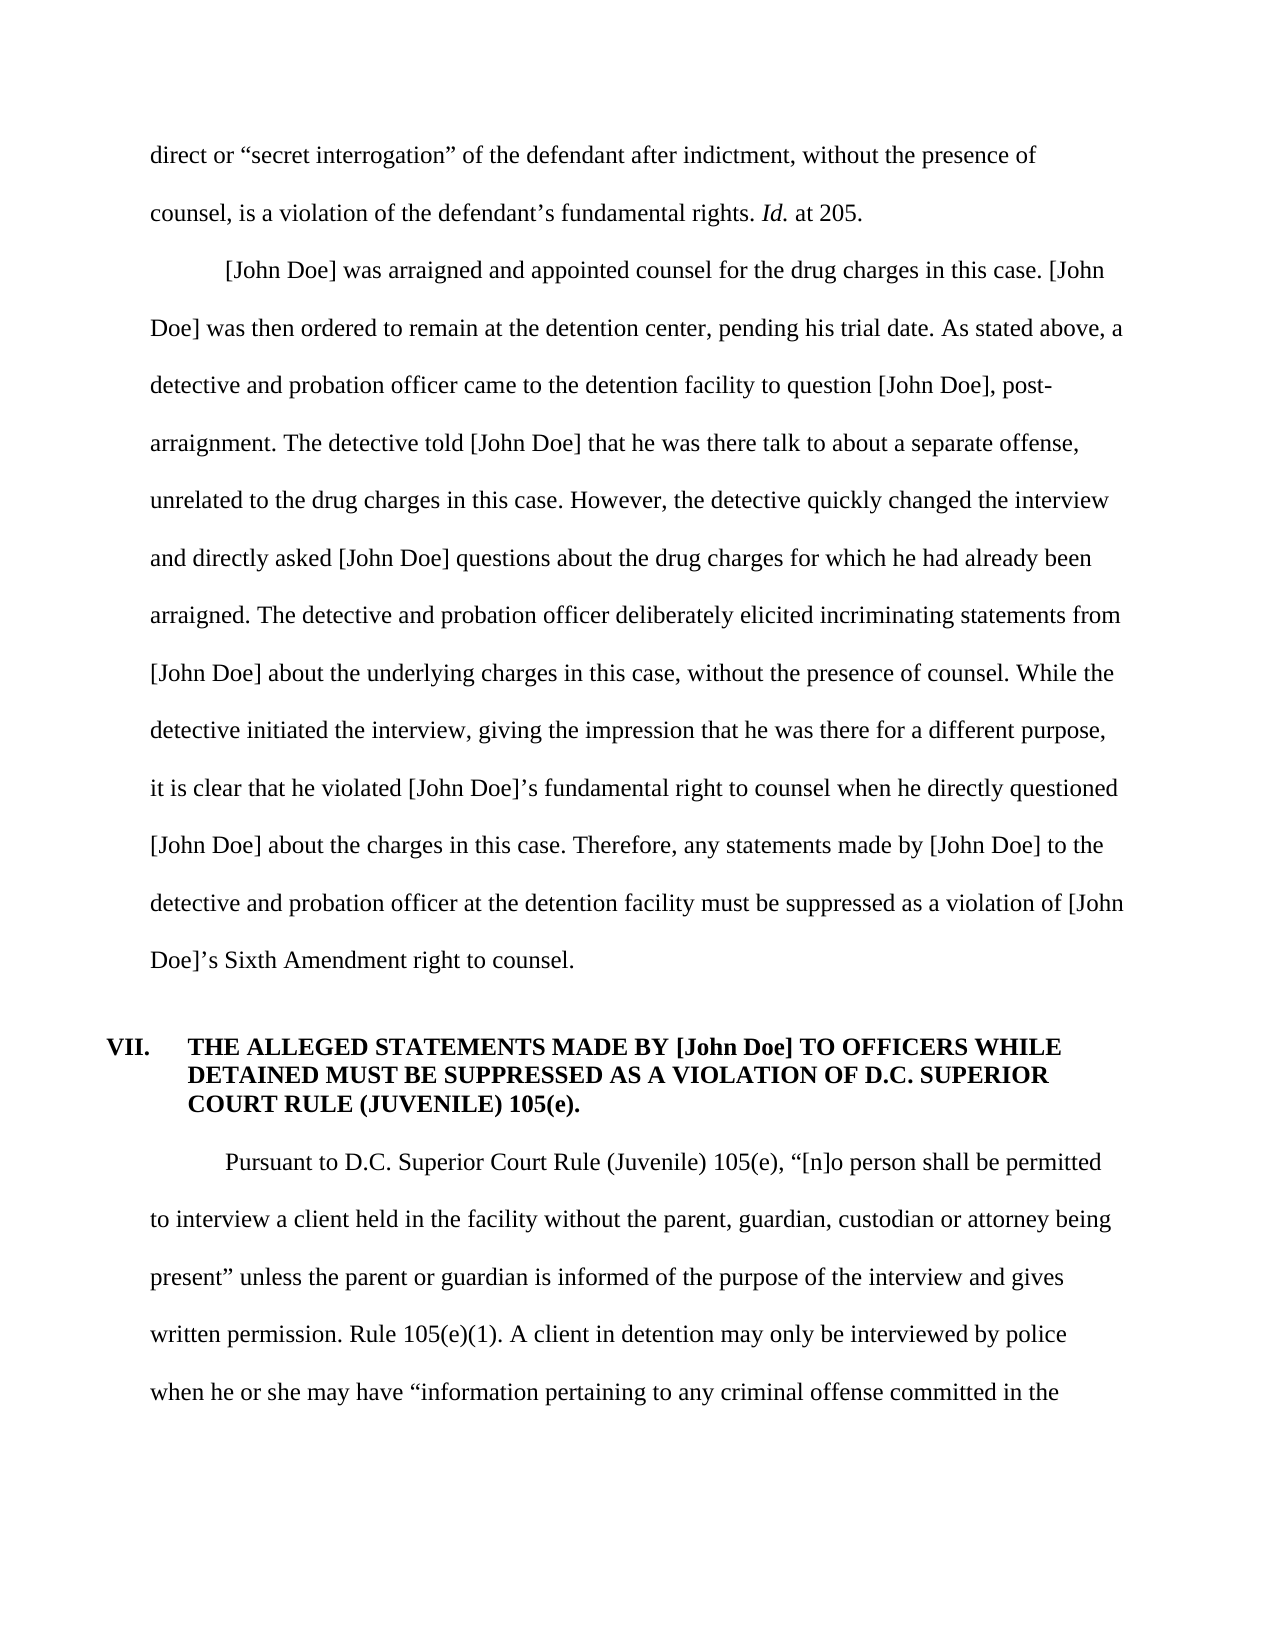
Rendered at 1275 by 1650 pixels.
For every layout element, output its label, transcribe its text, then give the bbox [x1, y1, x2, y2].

list THE ALLEGED STATEMENTS MADE BY [John Doe] TO OFFICERS WHILE DETAINED MUST BE SUPPRESSED AS A VIOLATION OF D.C. SUPERIOR COURT RULE (JUVENILE) 105(e). [150, 1032, 1125, 1118]
text [John Doe] was arraigned and appointed counsel for the drug charges in this case. [John Doe] was then ordered to remain at the detention center, pending his trial date. As stated above, a detective and probation officer came to the detention facility to question [John Doe], post-arraignment. The detective told [John Doe] that he was there talk to about a separate offense, unrelated to the drug charges in this case. However, the detective quickly changed the interview and directly asked [John Doe] questions about the drug charges for which he had already been arraigned. The detective and probation officer deliberately elicited incriminating statements from [John Doe] about the underlying charges in this case, without the presence of counsel. While the detective initiated the interview, giving the impression that he was there for a different purpose, it is clear that he violated [John Doe]’s fundamental right to counsel when he directly questioned [John Doe] about the charges in this case. Therefore, any statements made by [John Doe] to the detective and probation officer at the detention facility must be suppressed as a violation of [John Doe]’s Sixth Amendment right to counsel. [150, 256, 1125, 974]
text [150, 1147, 1125, 1406]
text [150, 141, 1125, 227]
